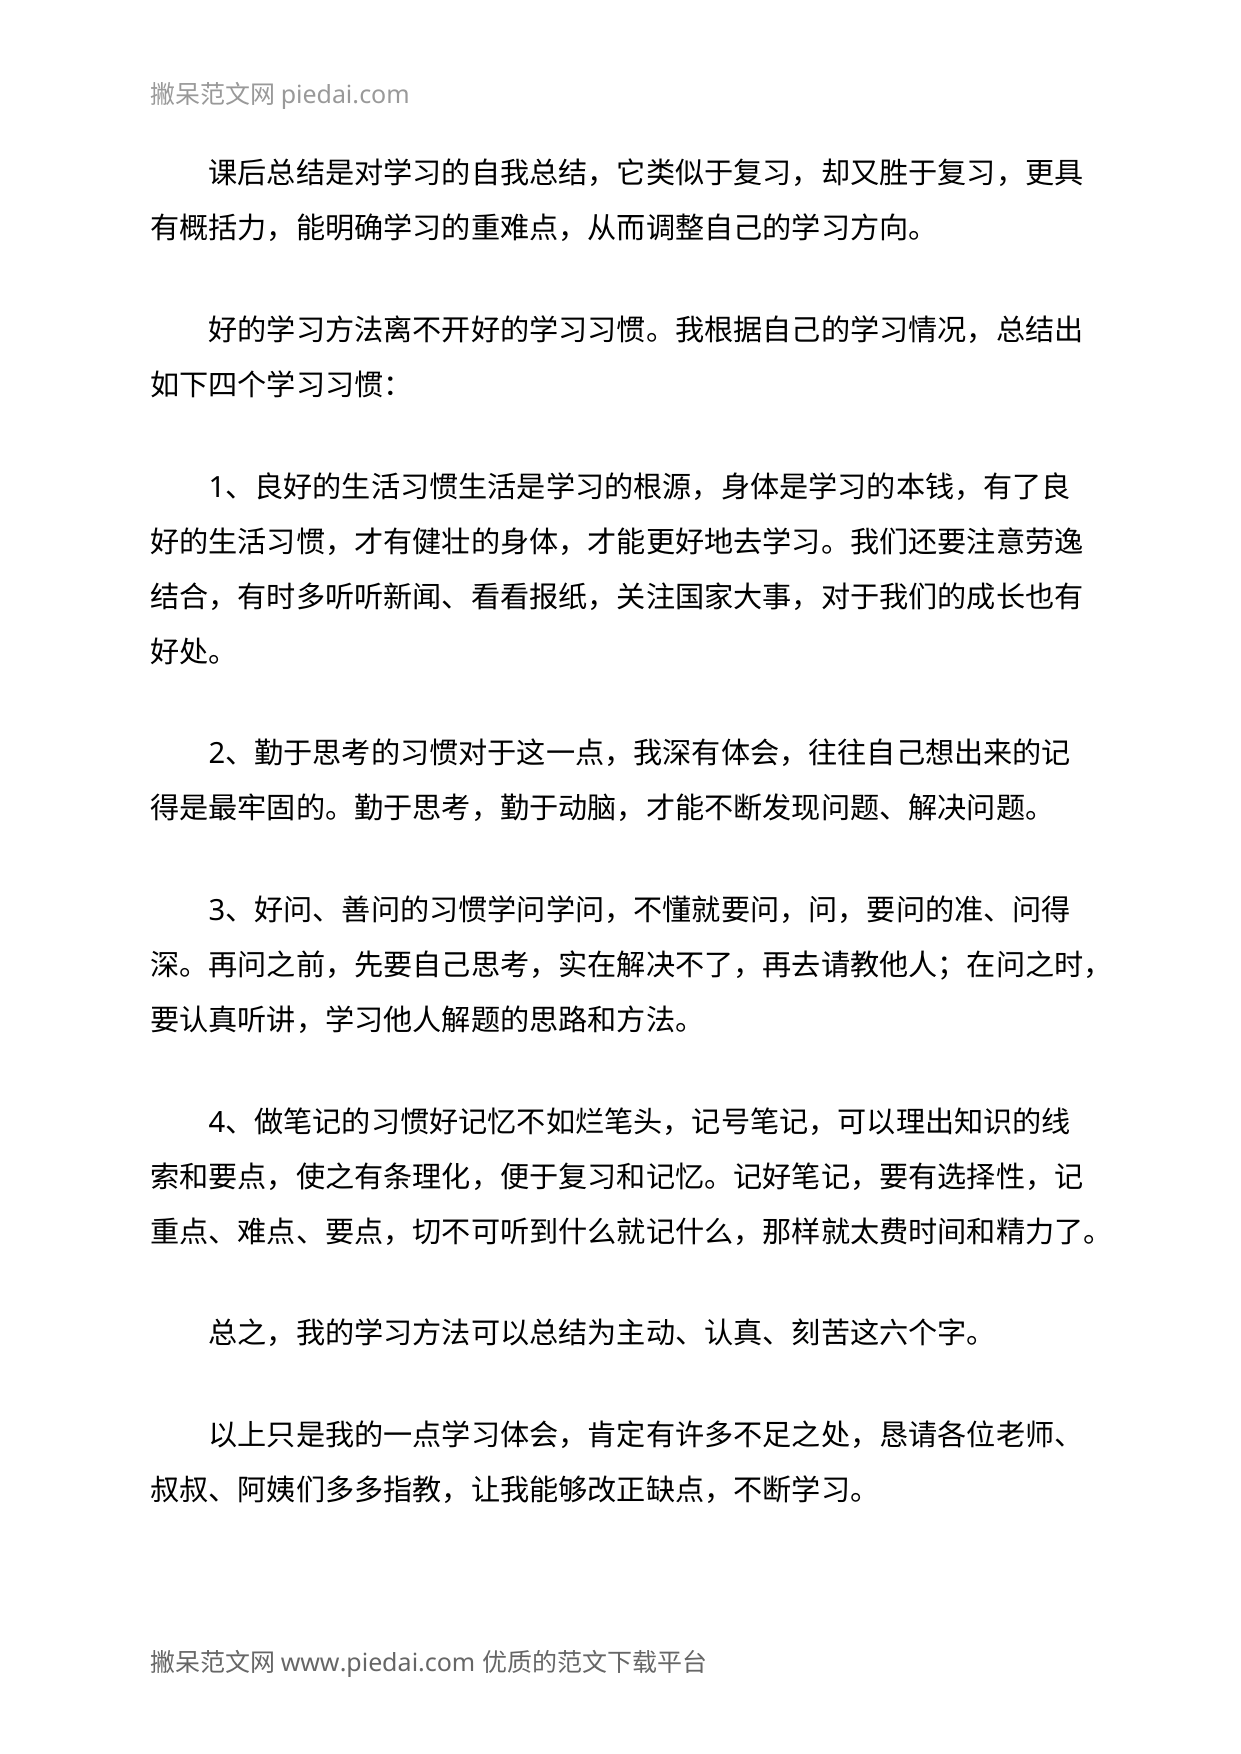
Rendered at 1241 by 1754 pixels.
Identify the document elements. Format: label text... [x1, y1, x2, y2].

text 以上只是我的一点学习体会，肯定有许多不足之处，恳请各位老师、叔叔、阿姨们多多指教，让我能够改正缺点，不断学习。 [150, 1412, 1090, 1509]
text 2、勤于思考的习惯对于这一点，我深有体会，往往自己想出来的记得是最牢固的。勤于思考，勤于动脑，才能不断发现问题、解决问题。 [150, 730, 1090, 827]
text 4、做笔记的习惯好记忆不如烂笔头，记号笔记，可以理出知识的线索和要点，使之有条理化，便于复习和记忆。记好笔记，要有选择性，记重点、难点、要点，切不可听到什么就记什么，那样就太费时间和精力了。 [150, 1098, 1090, 1251]
text 3、好问、善问的习惯学问学问，不懂就要问，问，要问的准、问得深。再问之前，先要自己思考，实在解决不了，再去请教他人；在问之时，要认真听讲，学习他人解题的思路和方法。 [150, 887, 1090, 1039]
text 总之，我的学习方法可以总结为主动、认真、刻苦这六个字。 [150, 1310, 1090, 1352]
text 好的学习方法离不开好的学习习惯。我根据自己的学习情况，总结出如下四个学习习惯： [150, 307, 1090, 404]
text 课后总结是对学习的自我总结，它类似于复习，却又胜于复习，更具有概括力，能明确学习的重难点，从而调整自己的学习方向。 [150, 150, 1090, 247]
text 1、良好的生活习惯生活是学习的根源，身体是学习的本钱，有了良好的生活习惯，才有健壮的身体，才能更好地去学习。我们还要注意劳逸结合，有时多听听新闻、看看报纸，关注国家大事，对于我们的成长也有好处。 [150, 463, 1090, 670]
